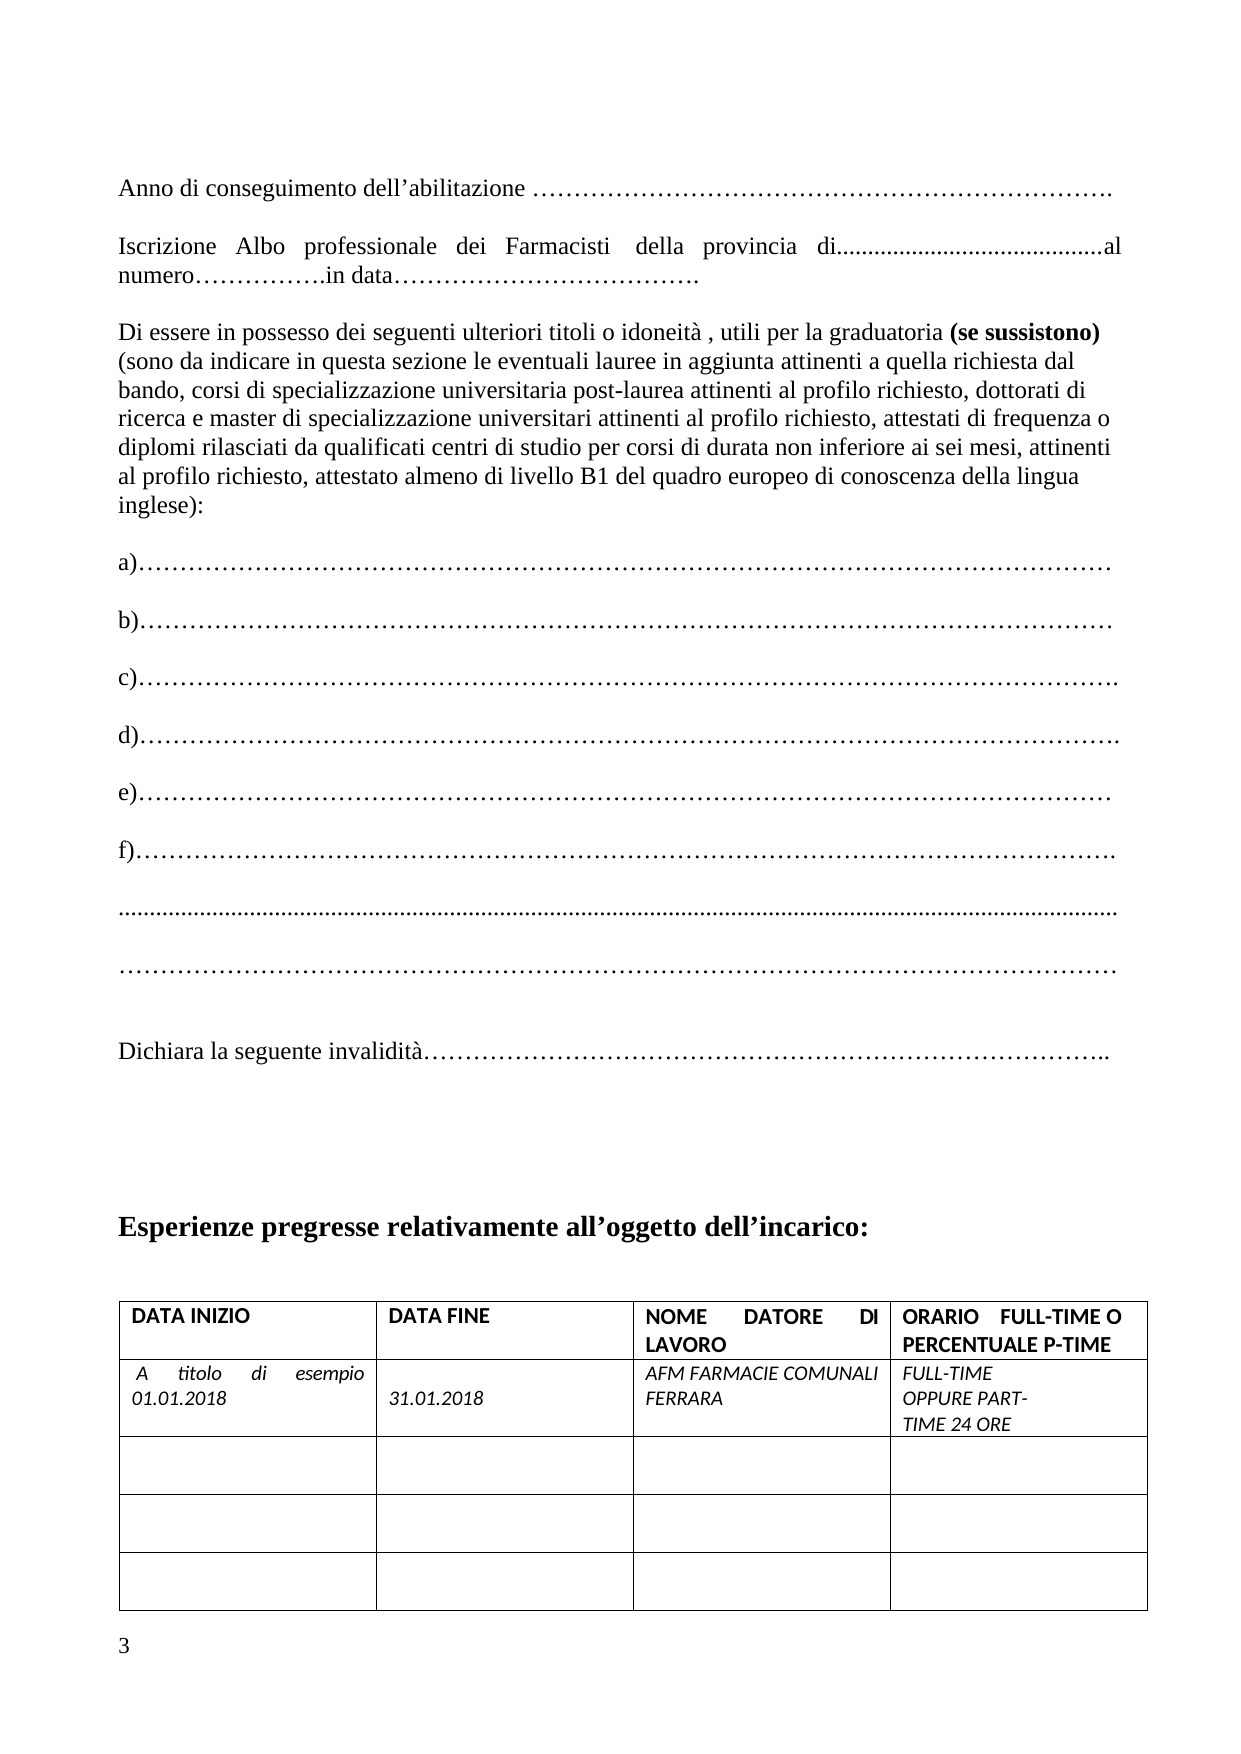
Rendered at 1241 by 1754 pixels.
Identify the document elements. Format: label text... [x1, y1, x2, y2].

text e)……………………………………………………………………………………………………… [118, 777, 1159, 806]
table_header ORARIO FULL-TIME O PERCENTUALE P-TIME [891, 1302, 1147, 1359]
text ................................................................................................................................................................ [118, 892, 1159, 921]
table_cell 31.01.2018 [377, 1360, 633, 1436]
table_cell A titolo di esempio 01.01.2018 [120, 1360, 376, 1436]
table_cell AFM FARMACIE COMUNALI FERRARA [634, 1360, 890, 1436]
text Di essere in possesso dei seguenti ulteriori titoli o idoneità , utili per la graduatoria (se sussistono) (sono da indicare in questa sezione le eventuali lauree in aggiunta attinenti a quella richiesta dal bando, corsi di specializzazione universitaria post-laurea attinenti al profilo richiesto, dottorati di ricerca e master di specializzazione universitari attinenti al profilo richiesto, attestati di frequenza o diplomi rilasciati da qualificati centri di studio per corsi di durata non inferiore ai sei mesi, attinenti al profilo richiesto, attestato almeno di livello B1 del quadro europeo di conoscenza della lingua inglese): [118, 317, 1122, 518]
table_cell [377, 1553, 633, 1610]
text numero…………….in data………………………………. [118, 260, 1159, 288]
table_header NOME DATORE DI LAVORO [634, 1302, 890, 1359]
table_cell [634, 1553, 890, 1610]
table_cell [120, 1553, 376, 1610]
text c)………………………………………………………………………………………………………. [118, 662, 1159, 691]
table_cell [891, 1553, 1147, 1610]
table_cell [634, 1437, 890, 1494]
text Esperienze pregresse relativamente all’oggetto dell’incarico: [118, 1209, 1159, 1243]
table_cell [891, 1437, 1147, 1494]
table_cell [634, 1495, 890, 1552]
text a)……………………………………………………………………………………………………… [118, 547, 1159, 576]
text Iscrizione Albo professionale dei Farmacisti della provincia di al [118, 231, 1159, 260]
table_cell [377, 1495, 633, 1552]
table_header DATA INIZIO [120, 1302, 376, 1359]
table_cell [120, 1437, 376, 1494]
text Anno di conseguimento dell’abilitazione ……………………………………………………………. [118, 173, 1159, 202]
text d)………………………………………………………………………………………………………. [118, 720, 1159, 749]
text b)……………………………………………………………………………………………………… [118, 605, 1159, 633]
table_cell [120, 1495, 376, 1552]
table_cell [891, 1495, 1147, 1552]
table_cell [377, 1437, 633, 1494]
table_cell FULL-TIME OPPURE PART-TIME 24 ORE [891, 1360, 1147, 1436]
table_header DATA FINE [377, 1302, 633, 1359]
text f)………………………………………………………………………………………………………. [118, 835, 1159, 864]
text ………………………………………………………………………………………………………… Dichiara la seguente invalidità……………………………………………………………………….. [118, 950, 1119, 1065]
